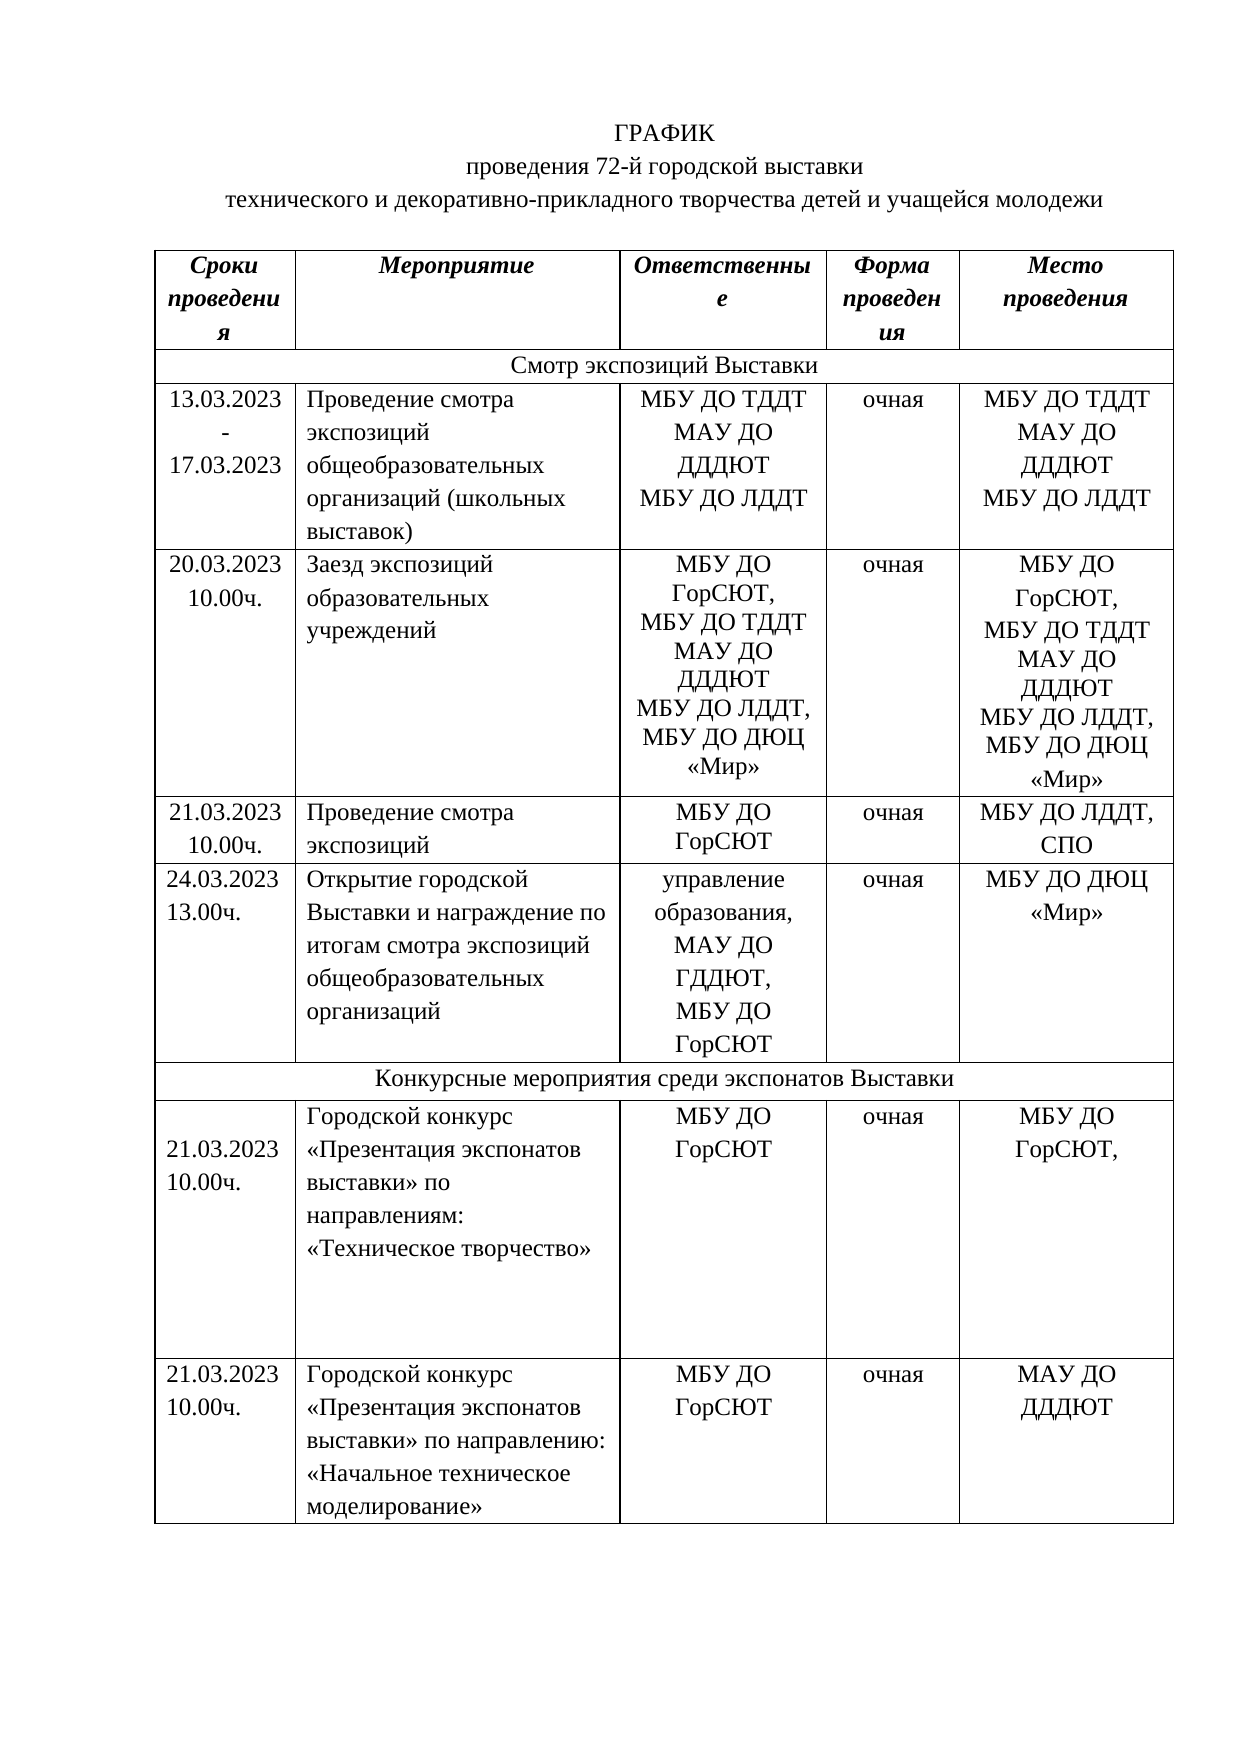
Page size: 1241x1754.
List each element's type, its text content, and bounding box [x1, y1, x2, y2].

table_header Место проведения [960, 251, 1173, 349]
table_cell МБУ ДО ГорСЮТ [621, 797, 826, 863]
table_cell 21.03.2023 10.00ч. [156, 797, 295, 863]
table_header Форма проведения [827, 251, 959, 349]
table_cell 21.03.2023 10.00ч. [156, 1101, 295, 1358]
text ГРАФИК [177, 118, 1152, 147]
table_header Мероприятие [296, 251, 619, 349]
table_cell МБУ ДО ГорСЮТ, МБУ ДО ТДДТ МАУ ДО ДДДЮТ МБУ ДО ЛДДТ, МБУ ДО ДЮЦ «Мир» [621, 550, 826, 796]
table_cell очная [827, 1359, 959, 1523]
table_cell Открытие городской Выставки и награждение по итогам смотра экспозиций общеобразовательных организаций [296, 864, 619, 1062]
table_cell очная [827, 1101, 959, 1358]
table_header Сроки проведения [156, 251, 295, 349]
table_cell 21.03.2023 10.00ч. [156, 1359, 295, 1523]
table_cell очная [827, 550, 959, 796]
table_cell Смотр экспозиций Выставки [156, 350, 1173, 383]
table_cell Городской конкурс «Презентация экспонатов выставки» по направлению: «Начальное техническое моделирование» [296, 1359, 619, 1523]
table_cell МАУ ДО ДДДЮТ [960, 1359, 1173, 1523]
table_cell Конкурсные мероприятия среди экспонатов Выставки [156, 1063, 1173, 1100]
table_cell очная [827, 864, 959, 1062]
table_cell МБУ ДО ГорСЮТ [621, 1101, 826, 1358]
table_cell очная [827, 797, 959, 863]
table_cell управление образования, МАУ ДО ГДДЮТ, МБУ ДО ГорСЮТ [621, 864, 826, 1062]
table_cell 24.03.2023 13.00ч. [156, 864, 295, 1062]
table_cell 13.03.2023- 17.03.2023 [156, 384, 295, 548]
table_cell МБУ ДО ТДДТ МАУ ДО ДДДЮТ МБУ ДО ЛДДТ [960, 384, 1173, 548]
table_cell МБУ ДО ЛДДТ, СПО [960, 797, 1173, 863]
table_cell МБУ ДО ГорСЮТ, МБУ ДО ТДДТ МАУ ДО ДДДЮТ МБУ ДО ЛДДТ, МБУ ДО ДЮЦ «Мир» [960, 550, 1173, 796]
table_cell очная [827, 384, 959, 548]
text технического и декоративно-прикладного творчества детей и учащейся молодежи [177, 184, 1152, 213]
table_cell МБУ ДО ТДДТ МАУ ДО ДДДЮТ МБУ ДО ЛДДТ [621, 384, 826, 548]
table_header Ответственные [621, 251, 826, 349]
text проведения 72-й городской выставки [177, 151, 1152, 180]
table_cell Городской конкурс «Презентация экспонатов выставки» по направлениям: «Техническое творчество» [296, 1101, 619, 1358]
table_cell МБУ ДО ГорСЮТ [621, 1359, 826, 1523]
table_cell МБУ ДО ДЮЦ «Мир» [960, 864, 1173, 1062]
table_cell МБУ ДО ГорСЮТ, [960, 1101, 1173, 1358]
table_cell Заезд экспозиций образовательных учреждений [296, 550, 619, 796]
table_cell Проведение смотра экспозиций общеобразовательных организаций (школьных выставок) [296, 384, 619, 548]
table_cell 20.03.2023 10.00ч. [156, 550, 295, 796]
table_cell Проведение смотра экспозиций [296, 797, 619, 863]
